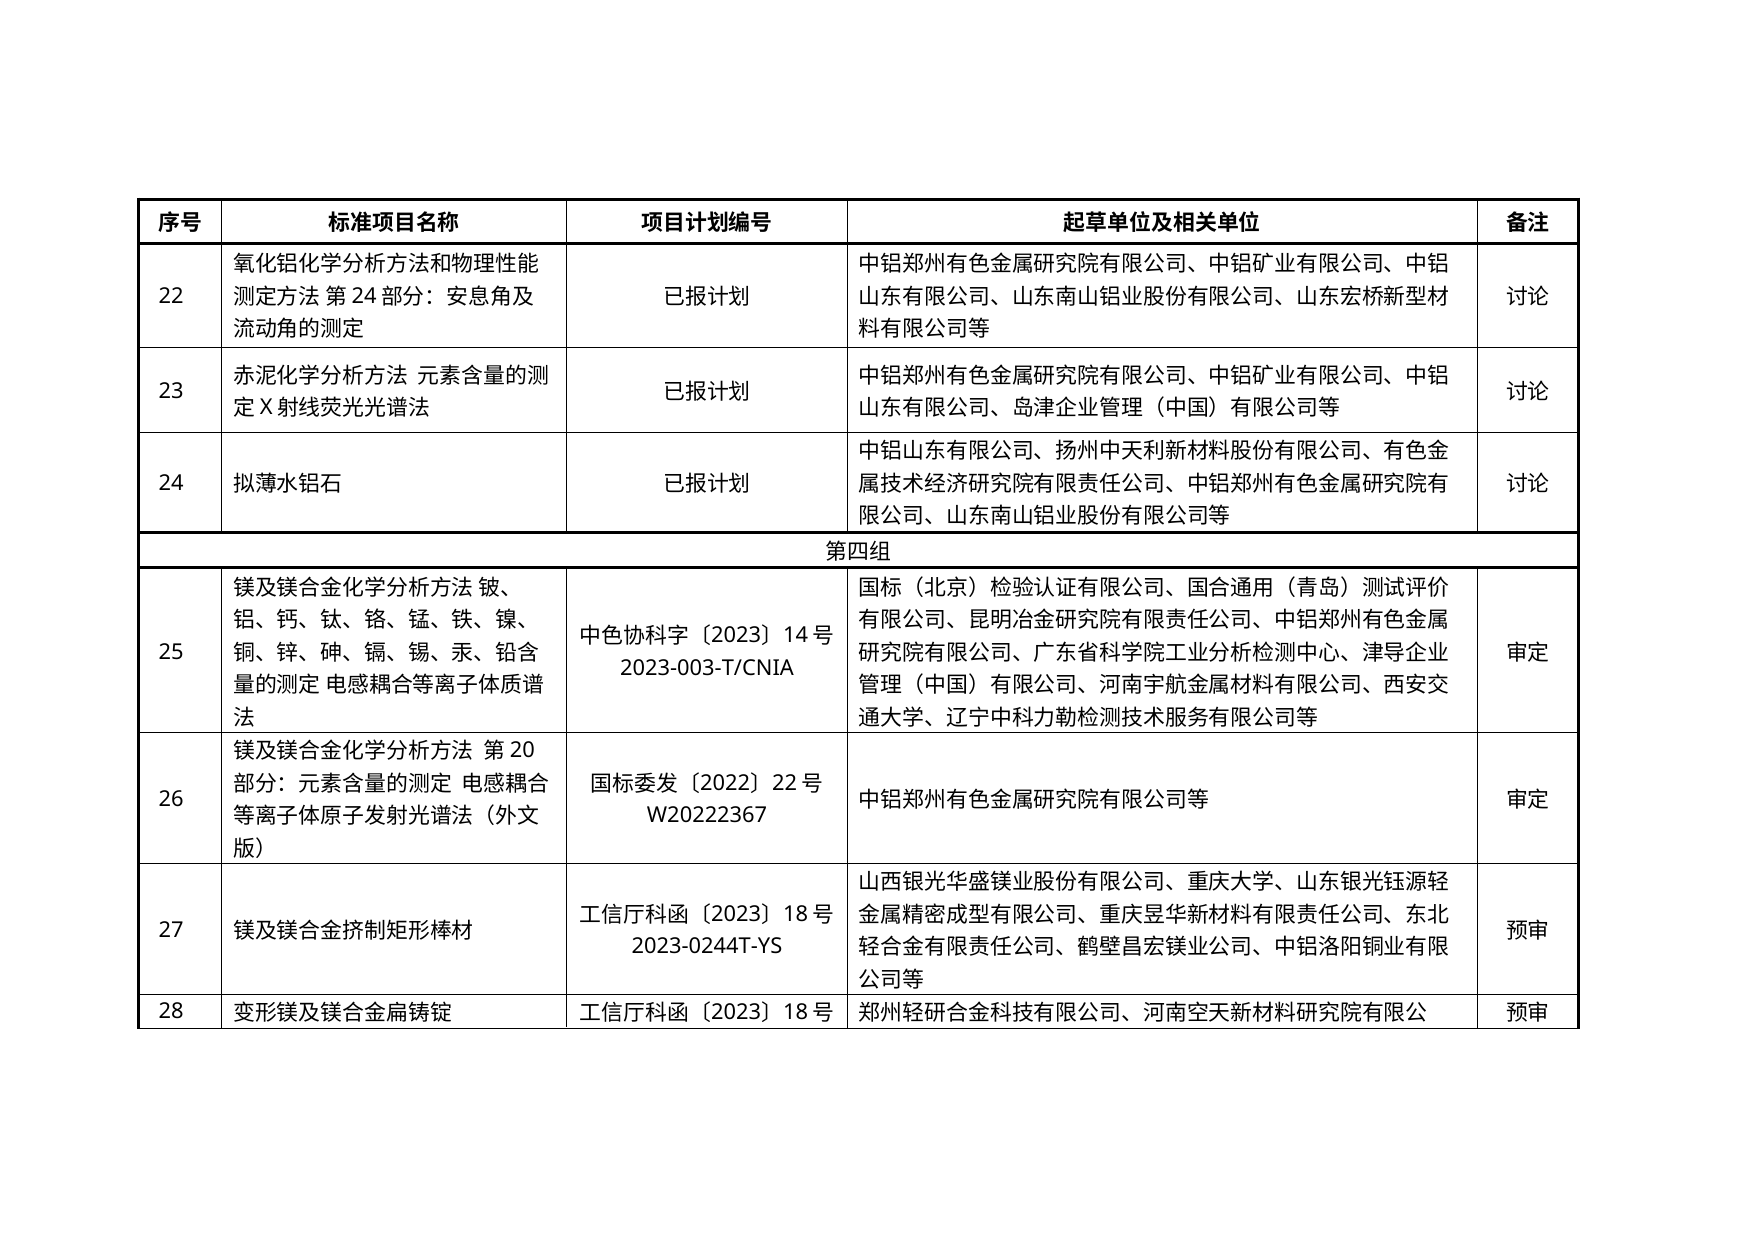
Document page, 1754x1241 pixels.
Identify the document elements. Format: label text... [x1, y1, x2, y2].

table_cell [140, 995, 221, 1027]
table_cell 氧化铝化学分析方法和物理性能测定方法 第24部分：安息角及流动角的测定 [222, 245, 566, 347]
table_header 起草单位及相关单位 [848, 201, 1477, 242]
table_header 序号 [140, 201, 221, 242]
table_cell [140, 348, 221, 432]
table_cell 讨论 [1478, 433, 1577, 531]
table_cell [848, 245, 1477, 347]
table_cell 中铝郑州有色金属研究院有限公司等 [848, 733, 1477, 863]
table_cell 已报计划 [567, 348, 847, 432]
table_cell 预审 [1478, 864, 1577, 994]
table_header 备注 [1478, 201, 1577, 242]
table_cell 审定 [1478, 733, 1577, 863]
table_cell 镁及镁合金化学分析方法 第20部分：元素含量的测定 电感耦合等离子体原子发射光谱法（外文版） [222, 733, 566, 863]
table_cell 工信厅科函〔2023〕18号2023-0244T-YS [567, 864, 847, 994]
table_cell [848, 995, 1477, 1027]
table_cell 拟薄水铝石 [222, 433, 566, 531]
table_cell 第四组 [140, 534, 1577, 566]
table_cell [140, 864, 221, 994]
table_cell 讨论 [1478, 245, 1577, 347]
table_cell 预审 [1478, 995, 1577, 1027]
table_cell 镁及镁合金挤制矩形棒材 [222, 864, 566, 994]
table_cell 讨论 [1478, 348, 1577, 432]
table_header 标准项目名称 [222, 201, 566, 242]
table_cell 国标委发〔2022〕22号 W20222367 [567, 733, 847, 863]
table_cell 中色协科字〔2023〕14号 2023-003-T/CNIA [567, 569, 847, 732]
table_cell [140, 733, 221, 863]
table_cell 工信厅科函〔2023〕18号2023-0239T-YS [567, 995, 847, 1027]
table_cell 中铝山东有限公司、扬州中天利新材料股份有限公司、有色金属技术经济研究院有限责任公司、中铝郑州有色金属研究院有限公司、山东南山铝业股份有限公司等 [848, 433, 1477, 531]
table_cell 赤泥化学分析方法 元素含量的测定 X射线荧光光谱法 [222, 348, 566, 432]
table_cell 已报计划 [567, 433, 847, 531]
table_cell 变形镁及镁合金扁铸锭 [222, 995, 566, 1027]
table_cell 中铝郑州有色金属研究院有限公司、中铝矿业有限公司、中铝山东有限公司、岛津企业管理（中国）有限公司等 [848, 348, 1477, 432]
table_cell 镁及镁合金化学分析方法 铍、铝、钙、钛、铬、锰、铁、镍、铜、锌、砷、镉、锡、汞、铅含量的测定 电感耦合等离子体质谱法 [222, 569, 566, 732]
table_cell [140, 245, 221, 347]
table_header 项目计划编号 [567, 201, 847, 242]
table_cell [140, 569, 221, 732]
table_cell 审定 [1478, 569, 1577, 732]
table_cell 国标（北京）检验认证有限公司、国合通用（青岛）测试评价有限公司、昆明冶金研究院有限责任公司、中铝郑州有色金属研究院有限公司、广东省科学院工业分析检测中心、津导企业管理（中国）有限公司、河南宇航金属材料有限公司、西安交通大学、辽宁中科力勒检测技术服务有限公司等 [848, 569, 1477, 732]
table_cell [140, 433, 221, 531]
table_cell 已报计划 [567, 245, 847, 347]
table_cell 山西银光华盛镁业股份有限公司、重庆大学、山东银光钰源轻金属精密成型有限公司、重庆昱华新材料有限责任公司、东北轻合金有限责任公司、鹤壁昌宏镁业公司、中铝洛阳铜业有限公司等 [848, 864, 1477, 994]
